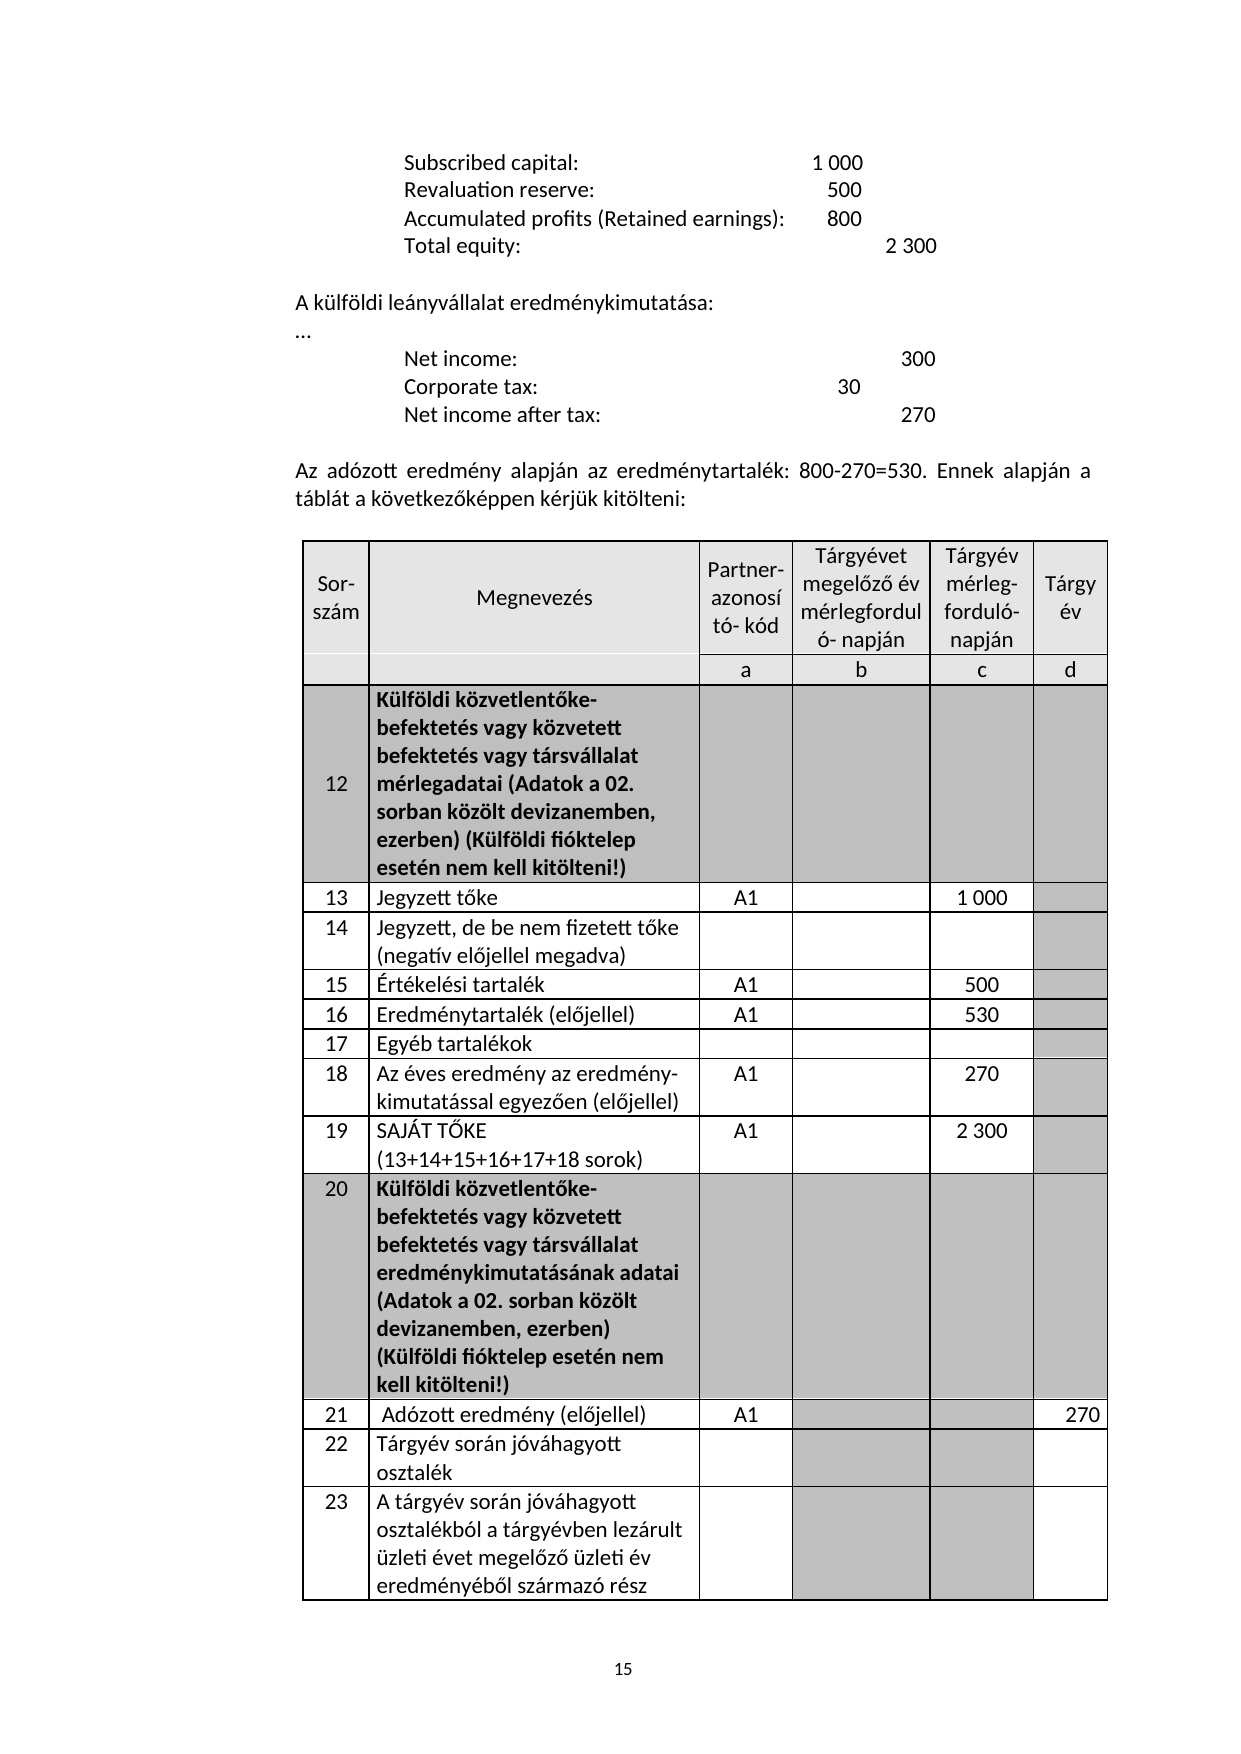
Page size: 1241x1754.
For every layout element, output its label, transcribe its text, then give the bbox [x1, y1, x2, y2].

table_cell 15 [304, 970, 368, 998]
table_cell [700, 686, 792, 882]
table_cell [700, 1174, 792, 1398]
table_cell [931, 1400, 1033, 1428]
table_cell 500 [931, 970, 1033, 998]
text Az adózott eredmény alapján az eredménytartalék: 800-270=530. Ennek alapján a táblát a következőképpen kérjük kitölteni: [295, 456, 1093, 512]
table_cell A1 [700, 970, 792, 998]
table_cell [1034, 883, 1107, 911]
text Subscribed capital: 1 000 [404, 148, 1093, 176]
table_cell [700, 1487, 792, 1599]
table_cell [304, 654, 368, 684]
table_cell 18 [304, 1059, 368, 1115]
table_header Tárgyév mérleg-forduló- napján [931, 542, 1033, 653]
table_cell [793, 1030, 929, 1057]
table_cell 2 300 [931, 1117, 1033, 1173]
table_cell 270 [1034, 1400, 1107, 1428]
table_cell [793, 1430, 929, 1486]
table_cell 21 [304, 1400, 368, 1428]
table_cell [1034, 1174, 1107, 1398]
table_cell [931, 1174, 1033, 1398]
table_cell 13 [304, 883, 368, 911]
table_cell [700, 1030, 792, 1057]
table_cell Értékelési tartalék [370, 970, 699, 998]
table_cell [793, 1400, 929, 1428]
table_cell c [931, 655, 1033, 684]
text Corporate tax: 30 [404, 372, 1093, 400]
table_cell Egyéb tartalékok [370, 1030, 699, 1057]
table_cell A1 [700, 1059, 792, 1115]
text Revaluation reserve: 500 [404, 176, 1093, 204]
table_cell [793, 1117, 929, 1173]
text Accumulated profits (Retained earnings): 800 [404, 204, 1093, 232]
table_cell 20 [304, 1174, 368, 1398]
table_cell A1 [700, 1400, 792, 1428]
table_cell Az éves eredmény az eredmény-kimutatással egyezően (előjellel) [370, 1059, 699, 1115]
table_cell 1 000 [931, 883, 1033, 911]
table_cell Jegyzett tőke [370, 883, 699, 911]
table_cell 17 [304, 1030, 368, 1057]
table_cell 16 [304, 1000, 368, 1028]
table_cell [1034, 686, 1107, 882]
table_cell 19 [304, 1117, 368, 1173]
table_cell A1 [700, 883, 792, 911]
table_cell [793, 1174, 929, 1398]
table_cell [700, 1430, 792, 1486]
table_cell [793, 883, 929, 911]
table_header Megnevezés [370, 542, 699, 653]
table_cell [1034, 970, 1107, 998]
table_cell [1034, 1000, 1107, 1028]
table_cell [793, 1059, 929, 1115]
table_cell [793, 1000, 929, 1028]
table_cell 12 [304, 686, 368, 882]
table_cell [931, 1430, 1033, 1486]
table_header Partner- azonosító- kód [700, 542, 792, 653]
table_cell [1034, 1117, 1107, 1173]
table_cell [793, 1487, 929, 1599]
table_cell [1034, 1030, 1107, 1057]
table_cell A1 [700, 1000, 792, 1028]
table_cell [793, 686, 929, 882]
table_cell [931, 913, 1033, 969]
table_cell [931, 686, 1033, 882]
table_cell Külföldi közvetlentőke-befektetés vagy közvetett befektetés vagy társvállalat mérlegadatai (Adatok a 02. sorban közölt devizanemben, ezerben) (Külföldi fióktelep esetén nem kell kitölteni!) [370, 686, 699, 882]
text Net income: 300 [404, 344, 1093, 372]
text A külföldi leányvállalat eredménykimutatása: [295, 288, 1093, 316]
table_cell [1034, 1059, 1107, 1115]
table_cell [793, 913, 929, 969]
table_cell 22 [304, 1430, 368, 1486]
table_cell d [1034, 655, 1107, 684]
table_cell a [700, 655, 792, 684]
table_header Sor-szám [304, 542, 368, 653]
table_cell b [793, 655, 929, 684]
table_cell Jegyzett, de be nem fizetett tőke (negatív előjellel megadva) [370, 913, 699, 969]
table_cell Tárgyév során jóváhagyott osztalék [370, 1430, 699, 1486]
table_cell [1034, 1487, 1107, 1599]
table_cell SAJÁT TŐKE (13+14+15+16+17+18 sorok) [370, 1117, 699, 1173]
table_cell [1034, 913, 1107, 969]
table_cell [931, 1030, 1033, 1057]
table_cell [1034, 1430, 1107, 1486]
table_cell [793, 970, 929, 998]
table_cell Külföldi közvetlentőke-befektetés vagy közvetett befektetés vagy társvállalat eredménykimutatásának adatai (Adatok a 02. sorban közölt devizanemben, ezerben) (Külföldi fióktelep esetén nem kell kitölteni!) [370, 1174, 699, 1398]
text Net income after tax: 270 [404, 400, 1093, 428]
table_header Tárgyév [1034, 542, 1107, 653]
table_cell 270 [931, 1059, 1033, 1115]
text … [295, 316, 1093, 344]
table_cell 530 [931, 1000, 1033, 1028]
table_cell Eredménytartalék (előjellel) [370, 1000, 699, 1028]
table_cell A1 [700, 1117, 792, 1173]
table_cell 23 [304, 1487, 368, 1599]
table_cell Adózott eredmény (előjellel) [370, 1400, 699, 1428]
table_header Tárgyévet megelőző év mérlegforduló- napján [793, 542, 929, 653]
text Total equity: 2 300 [404, 232, 1093, 260]
table_cell 14 [304, 913, 368, 969]
table_cell [700, 913, 792, 969]
table_cell A tárgyév során jóváhagyott osztalékból a tárgyévben lezárult üzleti évet megelőző üzleti év eredményéből származó rész [370, 1487, 699, 1599]
table_cell [370, 654, 699, 684]
table_cell [931, 1487, 1033, 1599]
